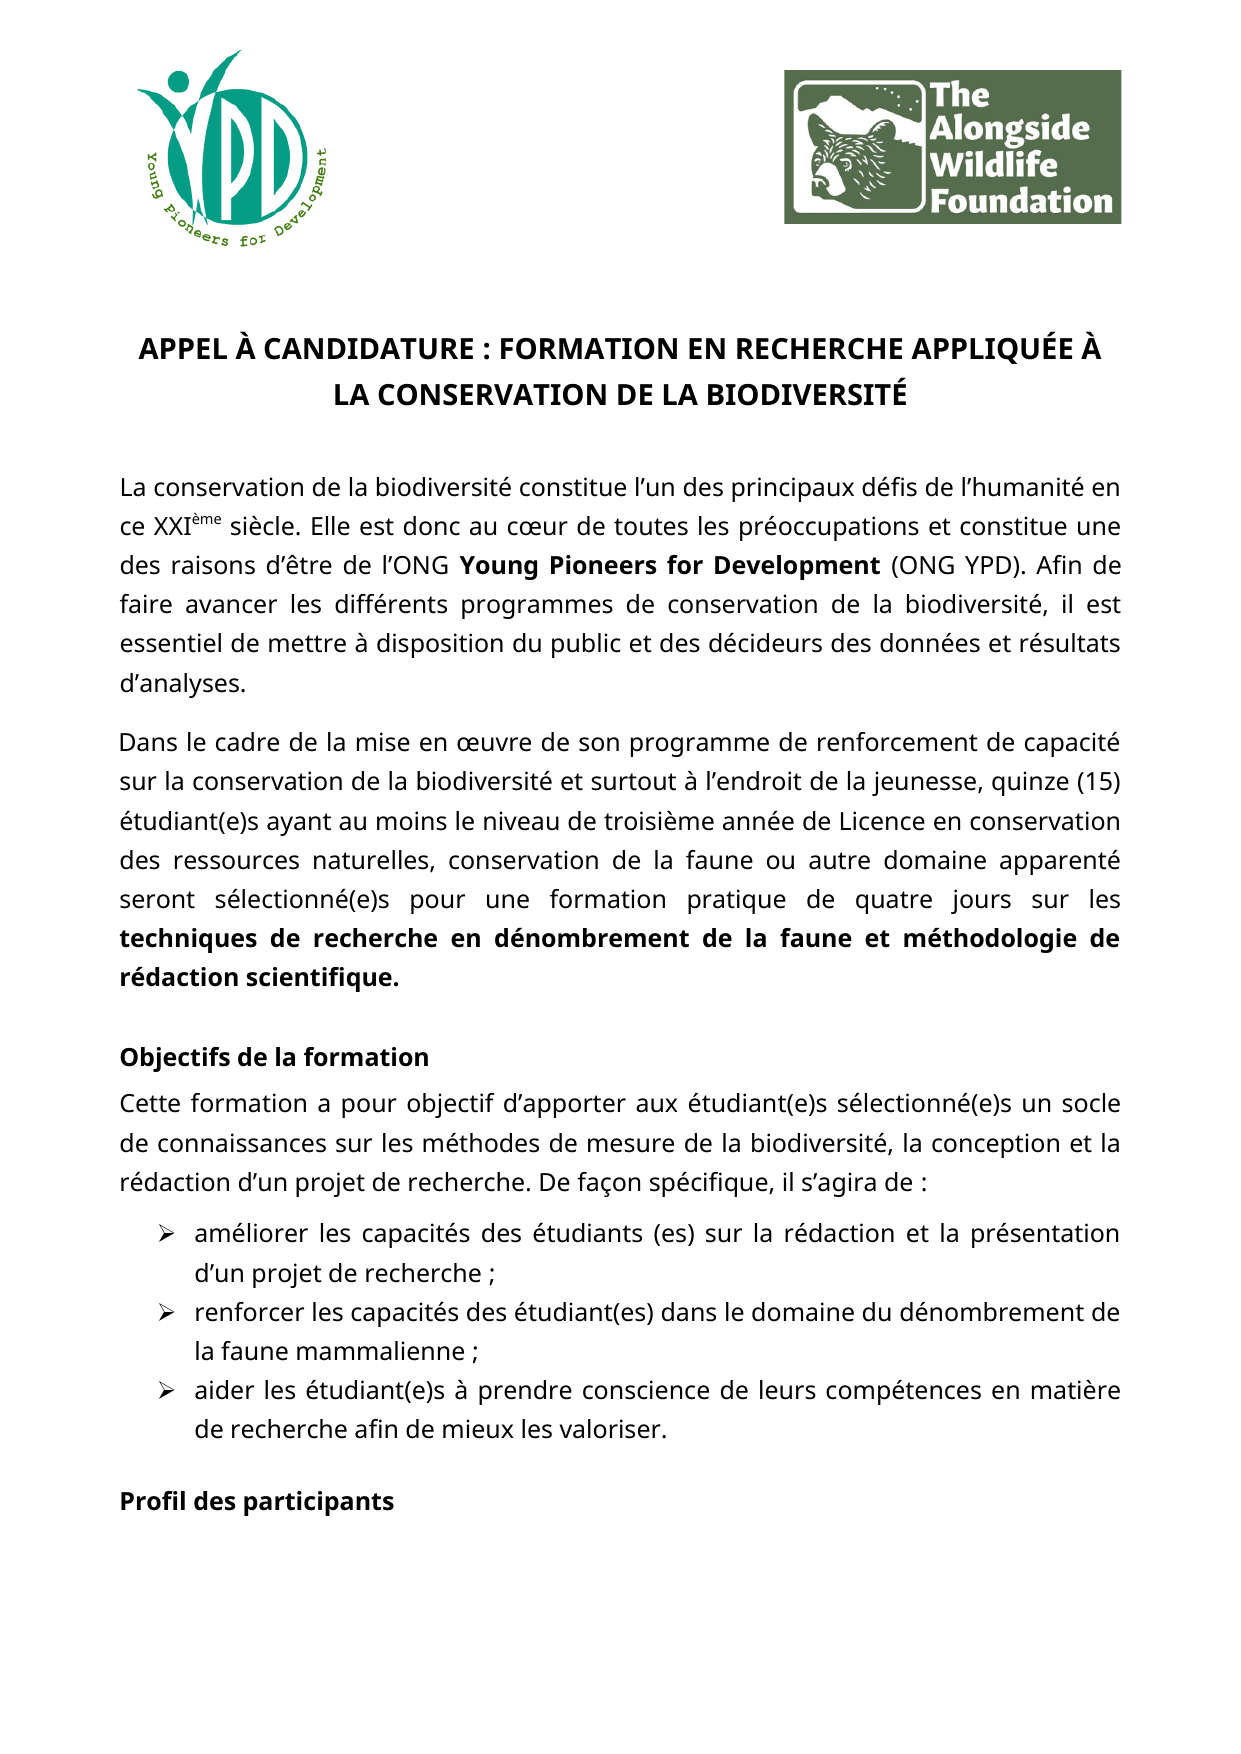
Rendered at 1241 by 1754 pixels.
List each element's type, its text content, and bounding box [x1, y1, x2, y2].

list améliorer les capacités des étudiants (es) sur la rédaction et la présentation d’un projet de recherche ; [157, 1216, 1122, 1289]
list aider les étudiant(e)s à prendre conscience de leurs compétences en matière de recherche afin de mieux les valoriser. [157, 1373, 1122, 1446]
picture [125, 45, 338, 259]
text Objectifs de la formation [119, 1039, 1122, 1074]
text Cette formation a pour objectif d’apporter aux étudiant(e)s sélectionné(e)s un socle de connaissances sur les méthodes de mesure de la biodiversité, la conception et la rédaction d’un projet de recherche. De façon spécifique, il s’agira de : [119, 1086, 1122, 1198]
text Dans le cadre de la mise en œuvre de son programme de renforcement de capacité sur la conservation de la biodiversité et surtout à l’endroit de la jeunesse, quinze (15) étudiant(e)s ayant au moins le niveau de troisième année de Licence en conservation des ressources naturelles, conservation de la faune ou autre domaine apparenté seront sélectionné(e)s pour une formation pratique de quatre jours sur les techniques de recherche en dénombrement de la faune et méthodologie de rédaction scientifique. [118, 725, 1122, 994]
list renforcer les capacités des étudiant(es) dans le domaine du dénombrement de la faune mammalienne ; [157, 1294, 1122, 1368]
text APPEL À CANDIDATURE : FORMATION EN RECHERCHE APPLIQUÉE À LA CONSERVATION DE LA BIODIVERSITÉ [118, 328, 1122, 413]
text La conservation de la biodiversité constitue l’un des principaux défis de l’humanité en ce XXIème siècle. Elle est donc au cœur de toutes les préoccupations et constitue une des raisons d’être de l’ONG Young Pioneers for Development (ONG YPD). Afin de faire avancer les différents programmes de conservation de la biodiversité, il est essentiel de mettre à disposition du public et des décideurs des données et résultats d’analyses. [119, 469, 1122, 699]
text Profil des participants [119, 1484, 1122, 1518]
picture [784, 70, 1122, 224]
